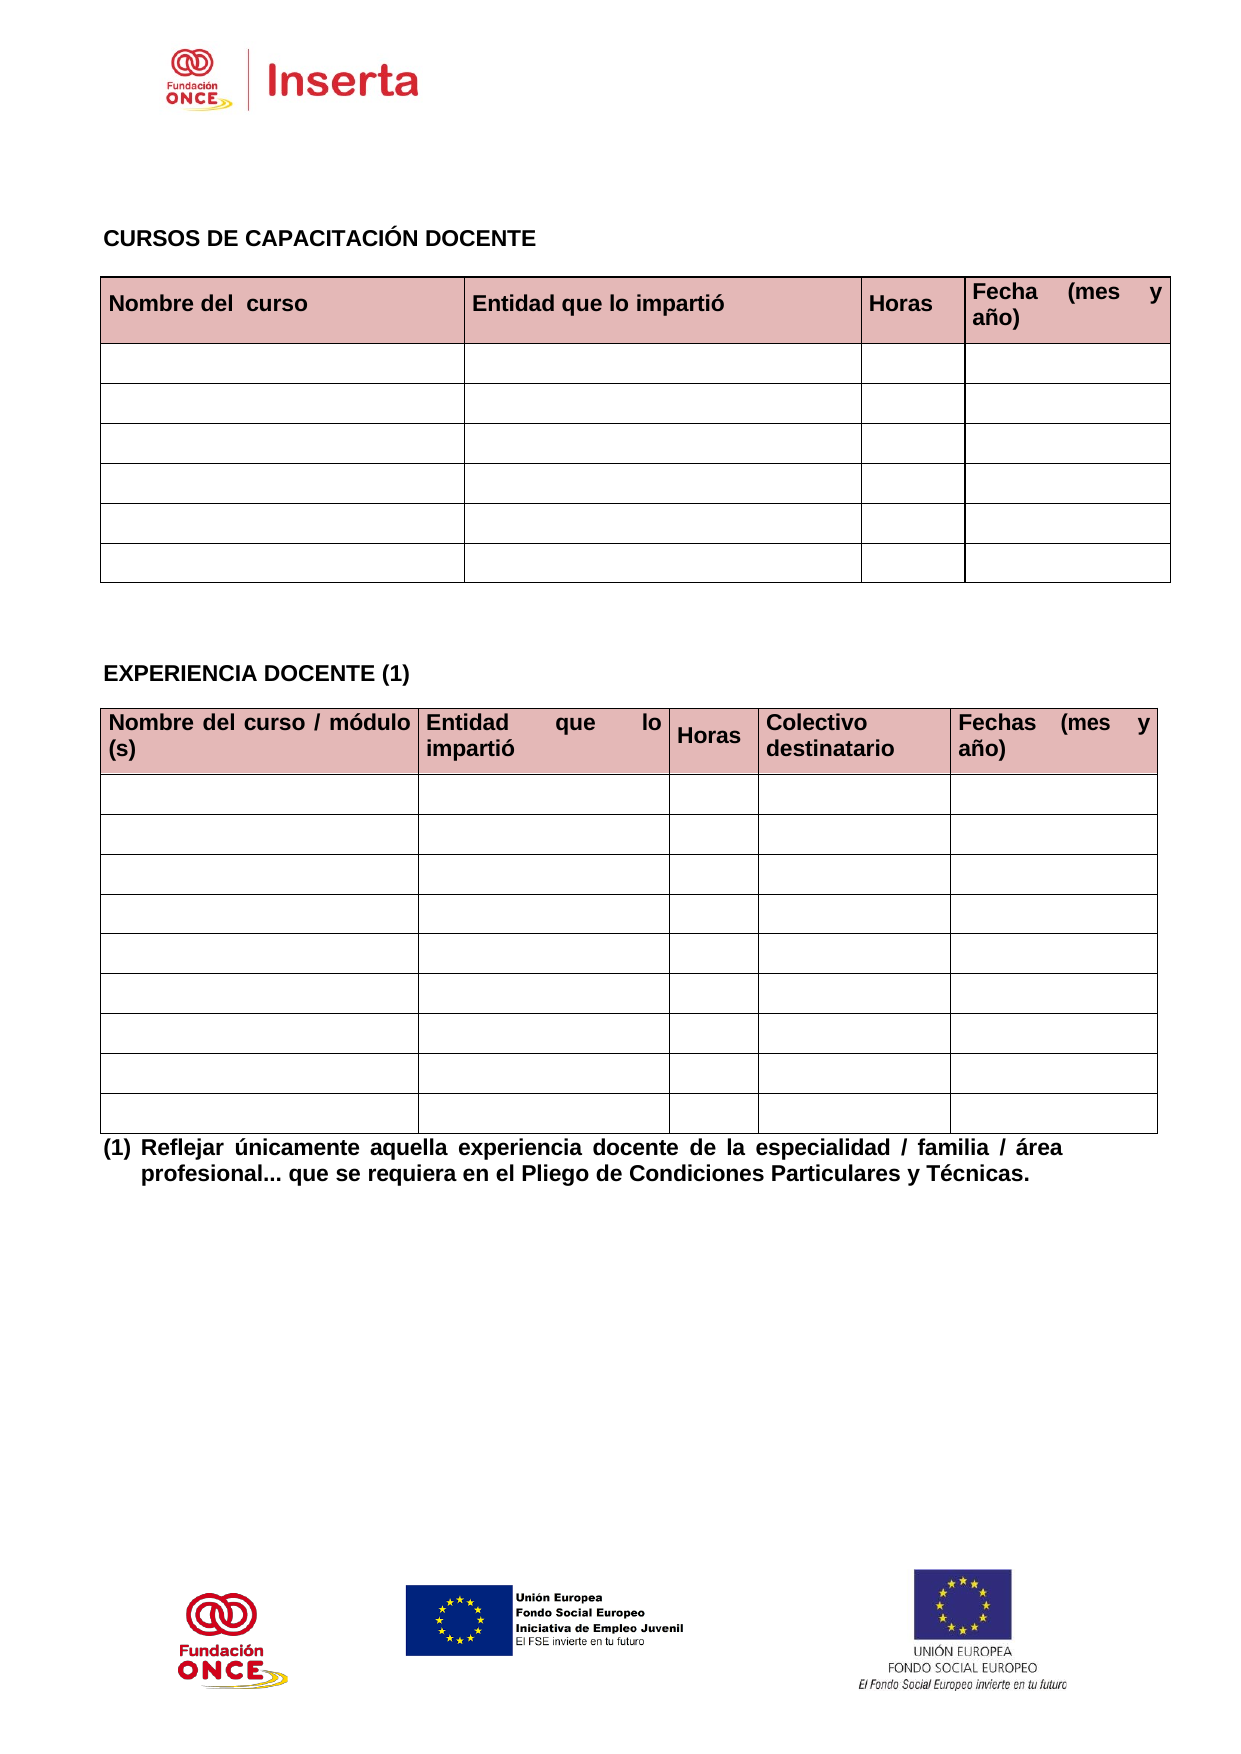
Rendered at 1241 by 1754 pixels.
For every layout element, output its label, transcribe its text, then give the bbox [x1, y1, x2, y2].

table_cell [966, 464, 1170, 502]
table_header Fechas (mes y año) [951, 709, 1157, 773]
picture [159, 41, 423, 115]
text CURSOS DE CAPACITACIÓN DOCENTE [103, 224, 1184, 251]
table_cell [670, 775, 758, 813]
table_cell [101, 855, 418, 893]
table_cell [419, 934, 669, 973]
table_cell [951, 1054, 1157, 1093]
table_cell [101, 384, 464, 422]
table_cell [966, 424, 1170, 462]
table_cell [101, 775, 418, 813]
table_header Colectivo destinatario [759, 709, 950, 773]
picture [403, 1582, 686, 1659]
table_cell [419, 775, 669, 813]
table_cell [759, 855, 950, 893]
table_cell [419, 895, 669, 933]
table_cell [759, 1094, 950, 1132]
table_cell [966, 384, 1170, 422]
table_cell [951, 775, 1157, 813]
table_cell [101, 1054, 418, 1093]
table_cell [670, 895, 758, 933]
table_cell [966, 504, 1170, 542]
table_cell [419, 1094, 669, 1132]
table_cell [670, 815, 758, 853]
table_cell [419, 855, 669, 893]
table_cell [101, 344, 464, 382]
table_cell [101, 1014, 418, 1053]
table_cell [465, 424, 861, 462]
table_cell [101, 424, 464, 462]
table_cell [862, 464, 964, 502]
table_cell [862, 344, 964, 382]
table_cell [101, 504, 464, 542]
table_cell [419, 1014, 669, 1053]
table_cell [670, 934, 758, 973]
table_cell [951, 1094, 1157, 1132]
picture [858, 1569, 1067, 1691]
table_cell [951, 1014, 1157, 1053]
table_cell [465, 504, 861, 542]
table_cell [759, 1014, 950, 1053]
table_cell [862, 424, 964, 462]
table_header Nombre del curso [101, 278, 464, 343]
table_cell [670, 1014, 758, 1053]
text EXPERIENCIA DOCENTE (1) [103, 660, 1184, 686]
table_cell [419, 815, 669, 853]
table_cell [419, 1054, 669, 1093]
table_header Entidad que lo impartió [419, 709, 669, 773]
table_cell [759, 974, 950, 1013]
table_cell [101, 464, 464, 502]
table_cell [101, 895, 418, 933]
table_cell [465, 464, 861, 502]
table_cell [951, 855, 1157, 893]
table_header Fecha (mes y año) [966, 278, 1170, 343]
table_cell [465, 384, 861, 422]
table_cell [670, 1054, 758, 1093]
list Reflejar únicamente aquella experiencia docente de la especialidad / familia / área profesional... que se requiera en el Pliego de Condiciones Particulares y Técnicas. [103, 1134, 1062, 1186]
table_cell [951, 974, 1157, 1013]
table_cell [862, 544, 964, 582]
table_cell [951, 934, 1157, 973]
table_cell [670, 1094, 758, 1132]
table_cell [101, 934, 418, 973]
table_header Horas [670, 709, 758, 773]
table_cell [101, 1094, 418, 1132]
table_cell [862, 504, 964, 542]
table_cell [966, 344, 1170, 382]
table_cell [670, 855, 758, 893]
table_cell [862, 384, 964, 422]
table_cell [759, 775, 950, 813]
table_cell [966, 544, 1170, 582]
table_cell [101, 544, 464, 582]
table_cell [759, 815, 950, 853]
table_cell [759, 895, 950, 933]
table_cell [951, 815, 1157, 853]
table_cell [670, 974, 758, 1013]
table_header Nombre del curso / módulo (s) [101, 709, 418, 773]
table_header Horas [862, 278, 964, 343]
table_cell [101, 815, 418, 853]
table_cell [951, 895, 1157, 933]
picture [177, 1593, 288, 1689]
table_cell [465, 344, 861, 382]
table_cell [759, 1054, 950, 1093]
table_cell [419, 974, 669, 1013]
table_cell [465, 544, 861, 582]
table_cell [101, 974, 418, 1013]
table_header Entidad que lo impartió [465, 278, 861, 343]
table_cell [759, 934, 950, 973]
